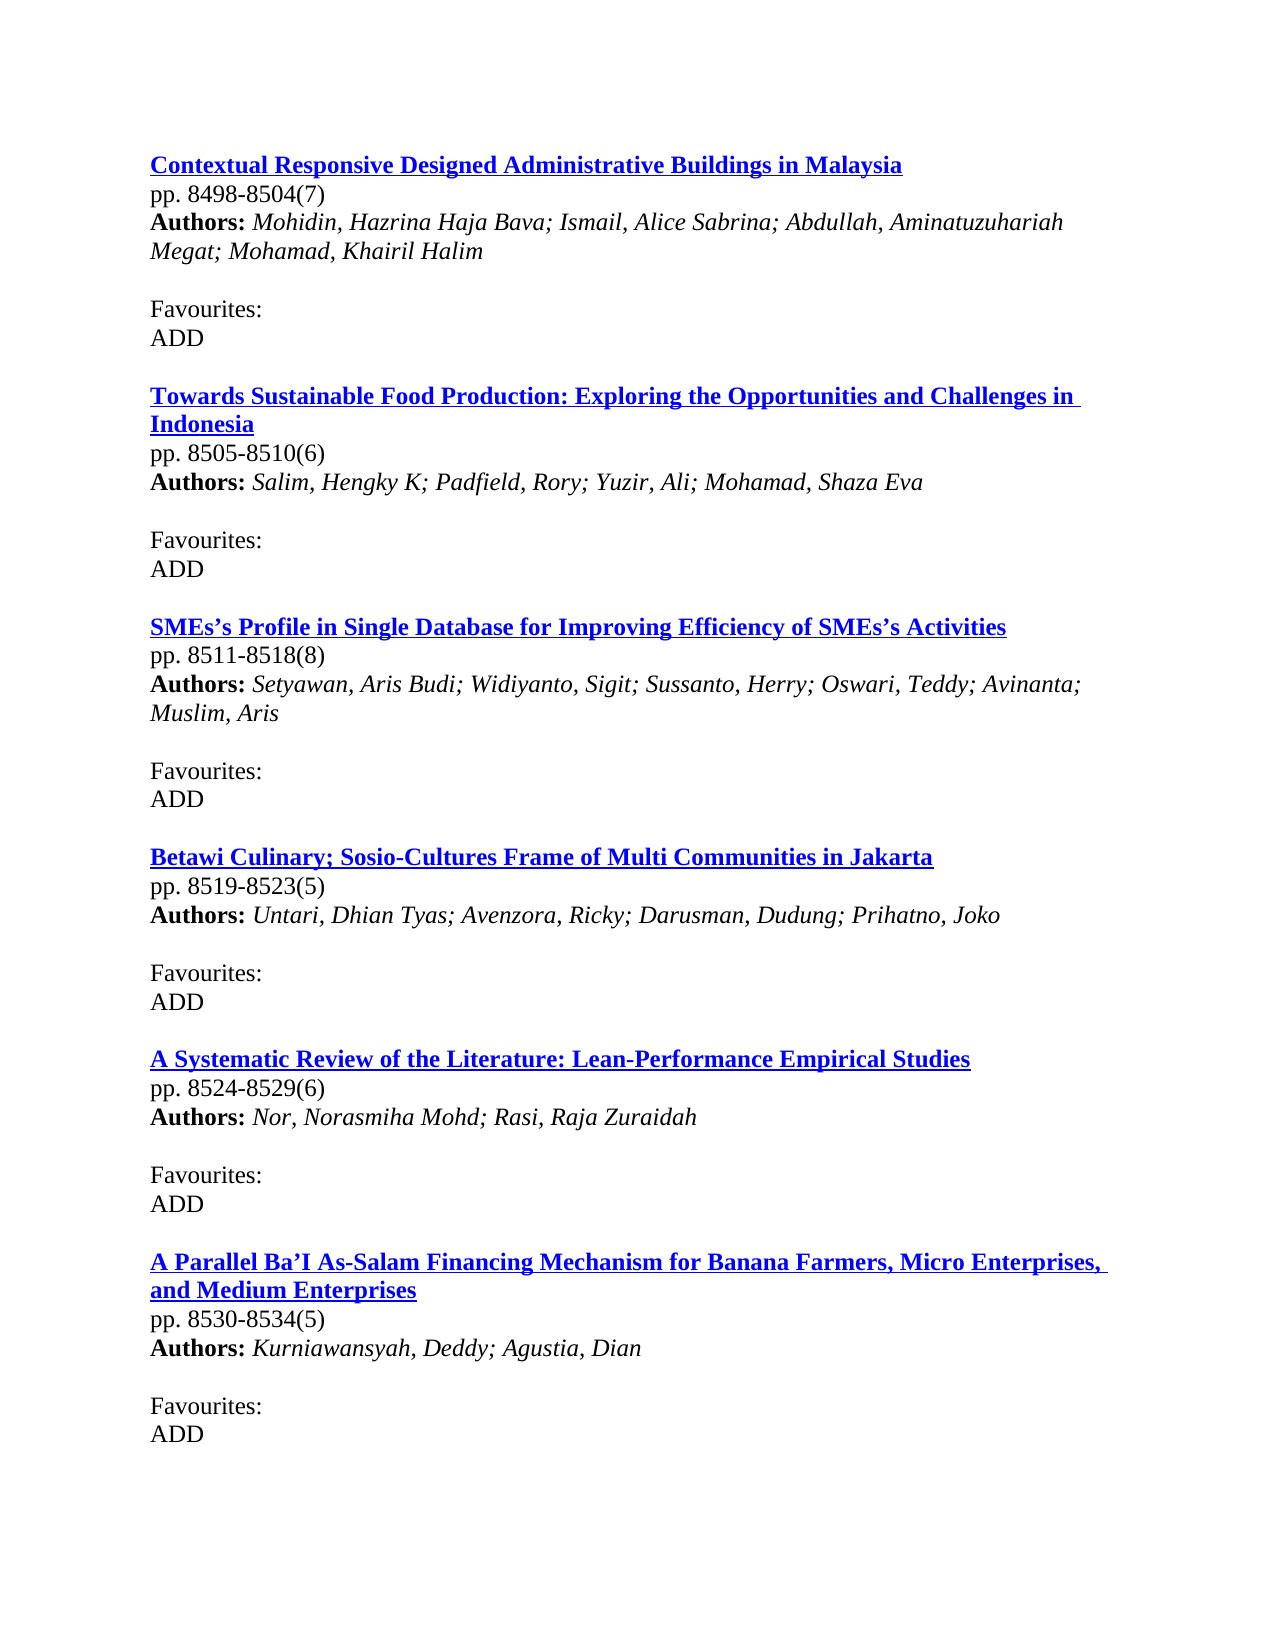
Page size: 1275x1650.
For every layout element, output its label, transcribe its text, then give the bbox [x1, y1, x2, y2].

text A Systematic Review of the Literature: Lean-Performance Empirical Studies pp. 8524-8529(6) Authors: Nor, Norasmiha Mohd; Rasi, Raja Zuraidah [150, 1044, 1125, 1131]
text Favourites: ADD [150, 958, 1125, 1015]
text Favourites: ADD [150, 294, 1125, 352]
text Contextual Responsive Designed Administrative Buildings in Malaysia pp. 8498-8504(7) Authors: Mohidin, Hazrina Haja Bava; Ismail, Alice Sabrina; Abdullah, Aminatuzuhariah Megat; Mohamad, Khairil Halim [150, 150, 1125, 265]
text Favourites: ADD [150, 1160, 1125, 1217]
text Favourites: ADD [150, 756, 1125, 813]
text Favourites: ADD [150, 525, 1125, 582]
text A Parallel Ba’I As-Salam Financing Mechanism for Banana Farmers, Micro Enterprises, and Medium Enterprises pp. 8530-8534(5) Authors: Kurniawansyah, Deddy; Agustia, Dian [150, 1247, 1125, 1362]
text Betawi Culinary; Sosio-Cultures Frame of Multi Communities in Jakarta pp. 8519-8523(5) Authors: Untari, Dhian Tyas; Avenzora, Ricky; Darusman, Dudung; Prihatno, Joko [150, 842, 1125, 929]
text Towards Sustainable Food Production: Exploring the Opportunities and Challenges in Indonesia pp. 8505-8510(6) Authors: Salim, Hengky K; Padfield, Rory; Yuzir, Ali; Mohamad, Shaza Eva [150, 381, 1125, 496]
text SMEs’s Profile in Single Database for Improving Efficiency of SMEs’s Activities pp. 8511-8518(8) Authors: Setyawan, Aris Budi; Widiyanto, Sigit; Sussanto, Herry; Oswari, Teddy; Avinanta; Muslim, Aris [150, 612, 1125, 727]
text Favourites: ADD [150, 1391, 1125, 1448]
